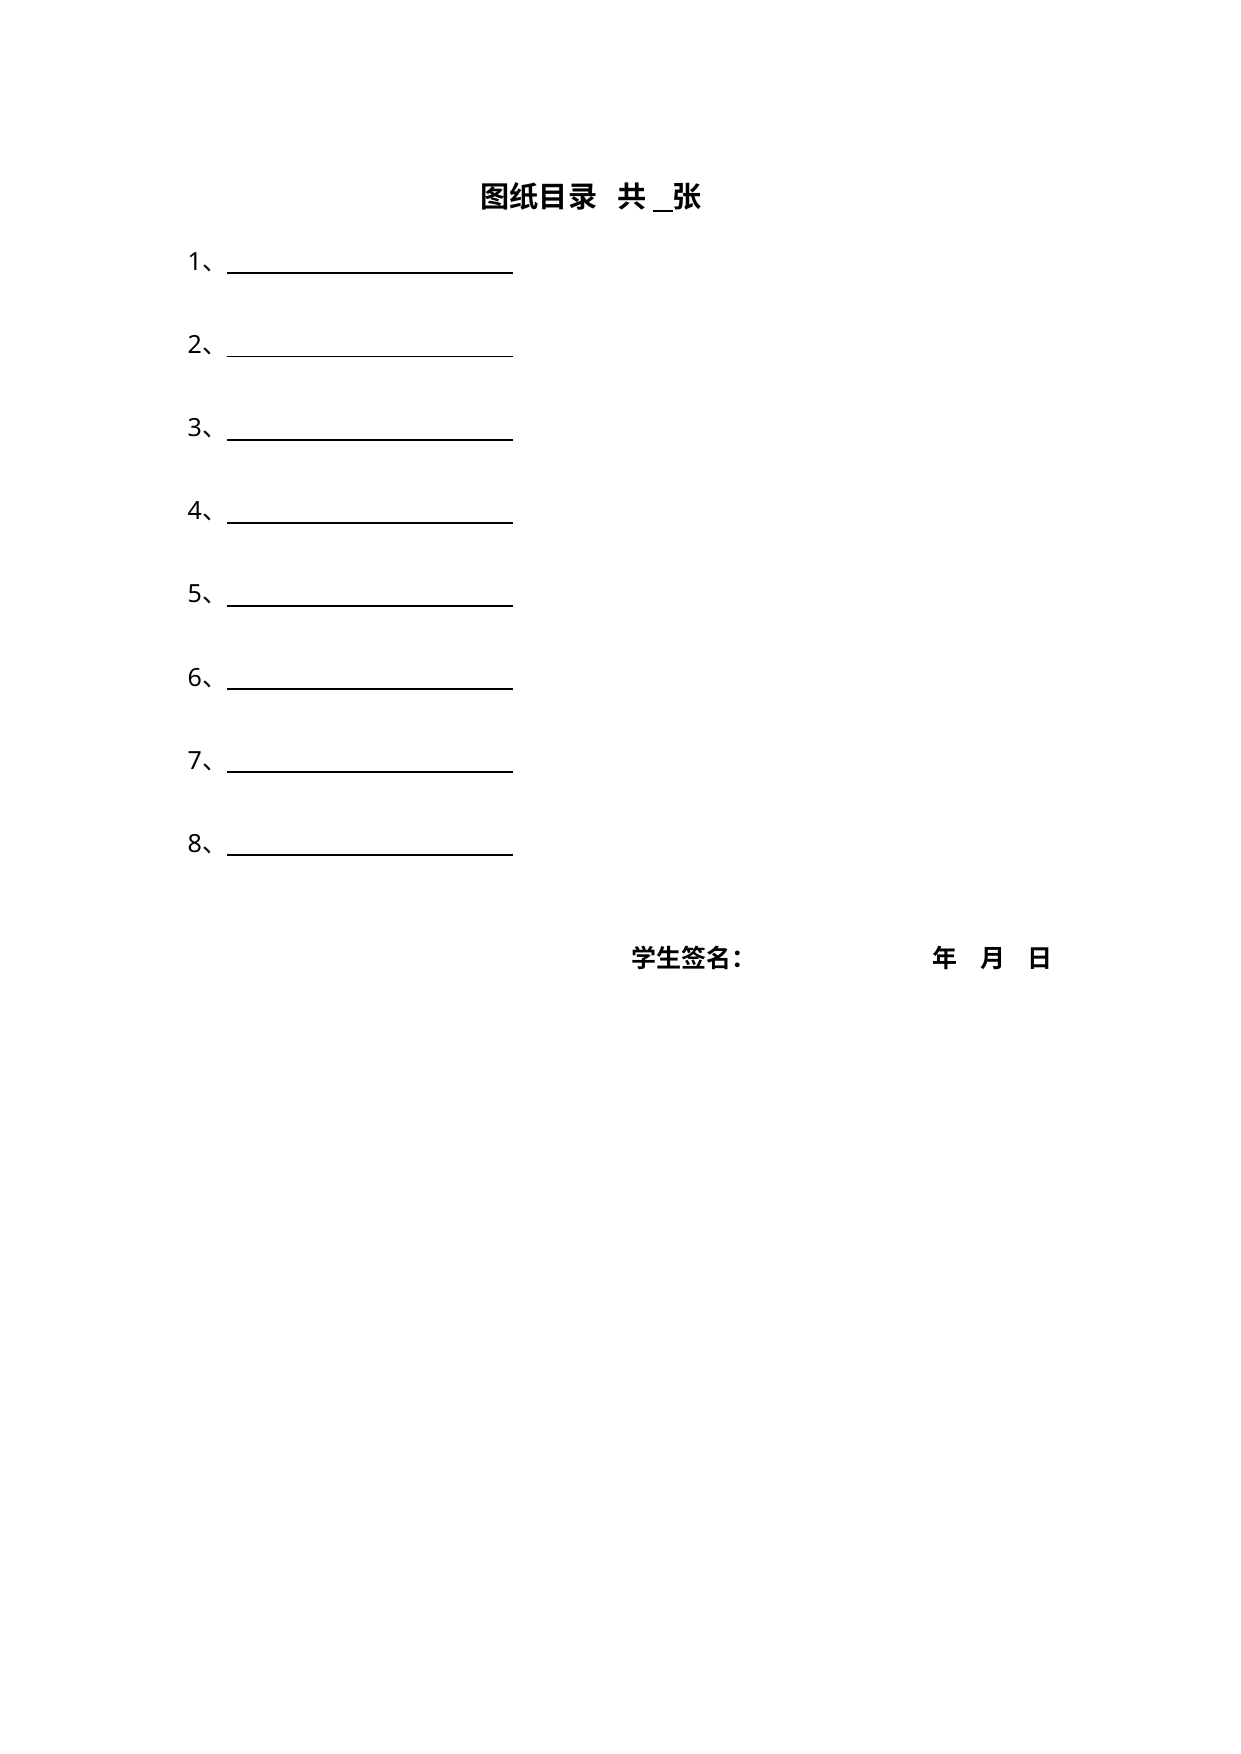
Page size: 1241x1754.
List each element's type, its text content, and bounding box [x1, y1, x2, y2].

text 图纸目录 共 张 [187, 162, 1053, 227]
text 1、 [187, 227, 1053, 292]
text 5、 [187, 559, 1053, 624]
text 8、 [187, 809, 1053, 874]
text 7、 [187, 726, 1053, 791]
text 2、 [187, 310, 1053, 375]
text 6、 [187, 643, 1053, 708]
text 3、 [187, 393, 1053, 458]
text 学生签名： 年 月 日 [187, 924, 1053, 989]
text 4、 [187, 476, 1053, 541]
